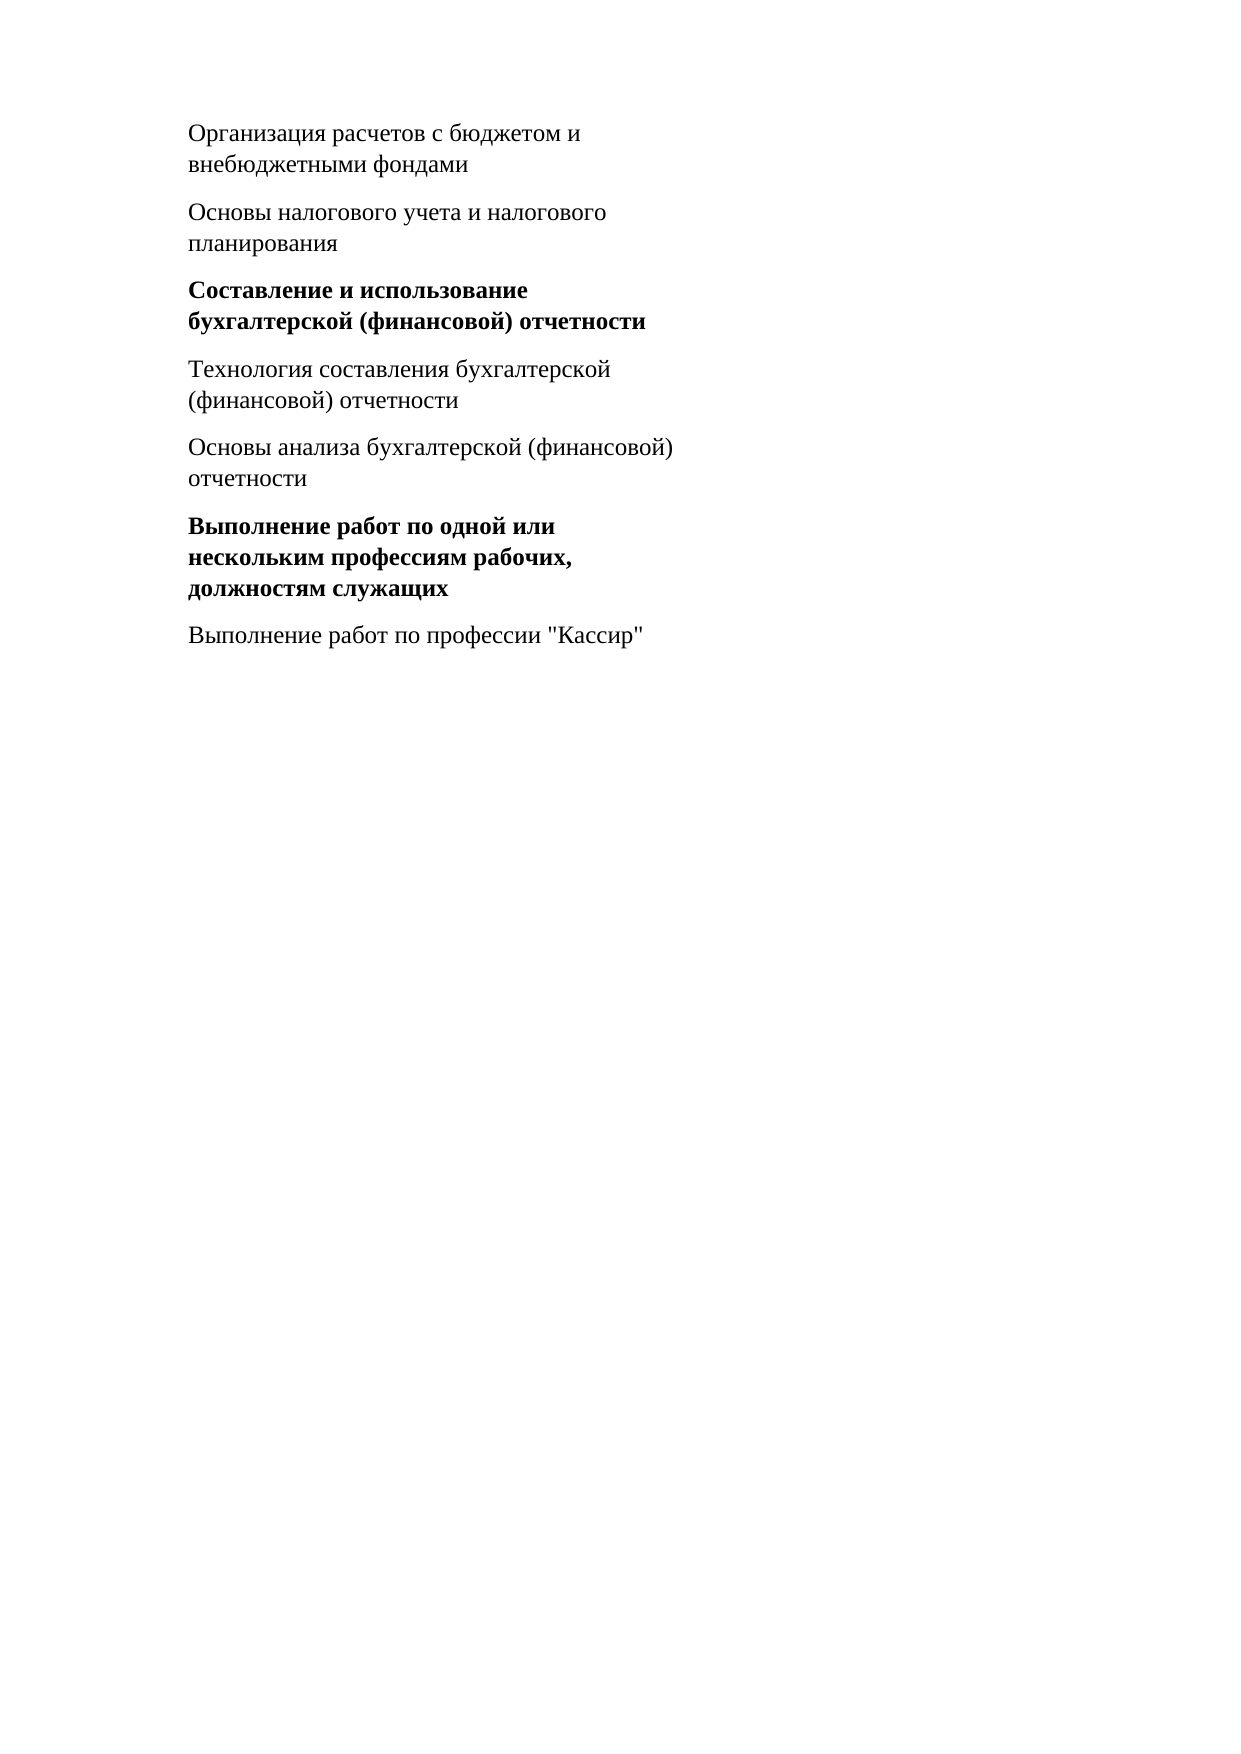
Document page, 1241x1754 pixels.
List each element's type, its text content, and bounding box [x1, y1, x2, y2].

table_cell Основы анализа бухгалтерской (финансовой) отчетности [177, 432, 706, 511]
table_cell Выполнение работ по профессии "Кассир" [177, 620, 706, 668]
table_cell Выполнение работ по одной или нескольким профессиям рабочих, должностям служащих [177, 511, 706, 620]
table_cell Организация расчетов с бюджетом и внебюджетными фондами [177, 118, 706, 197]
table_cell Технология составления бухгалтерской (финансовой) отчетности [177, 354, 706, 432]
table_cell Составление и использование бухгалтерской (финансовой) отчетности [177, 275, 706, 354]
table_cell Основы налогового учета и налогового планирования [177, 197, 706, 275]
